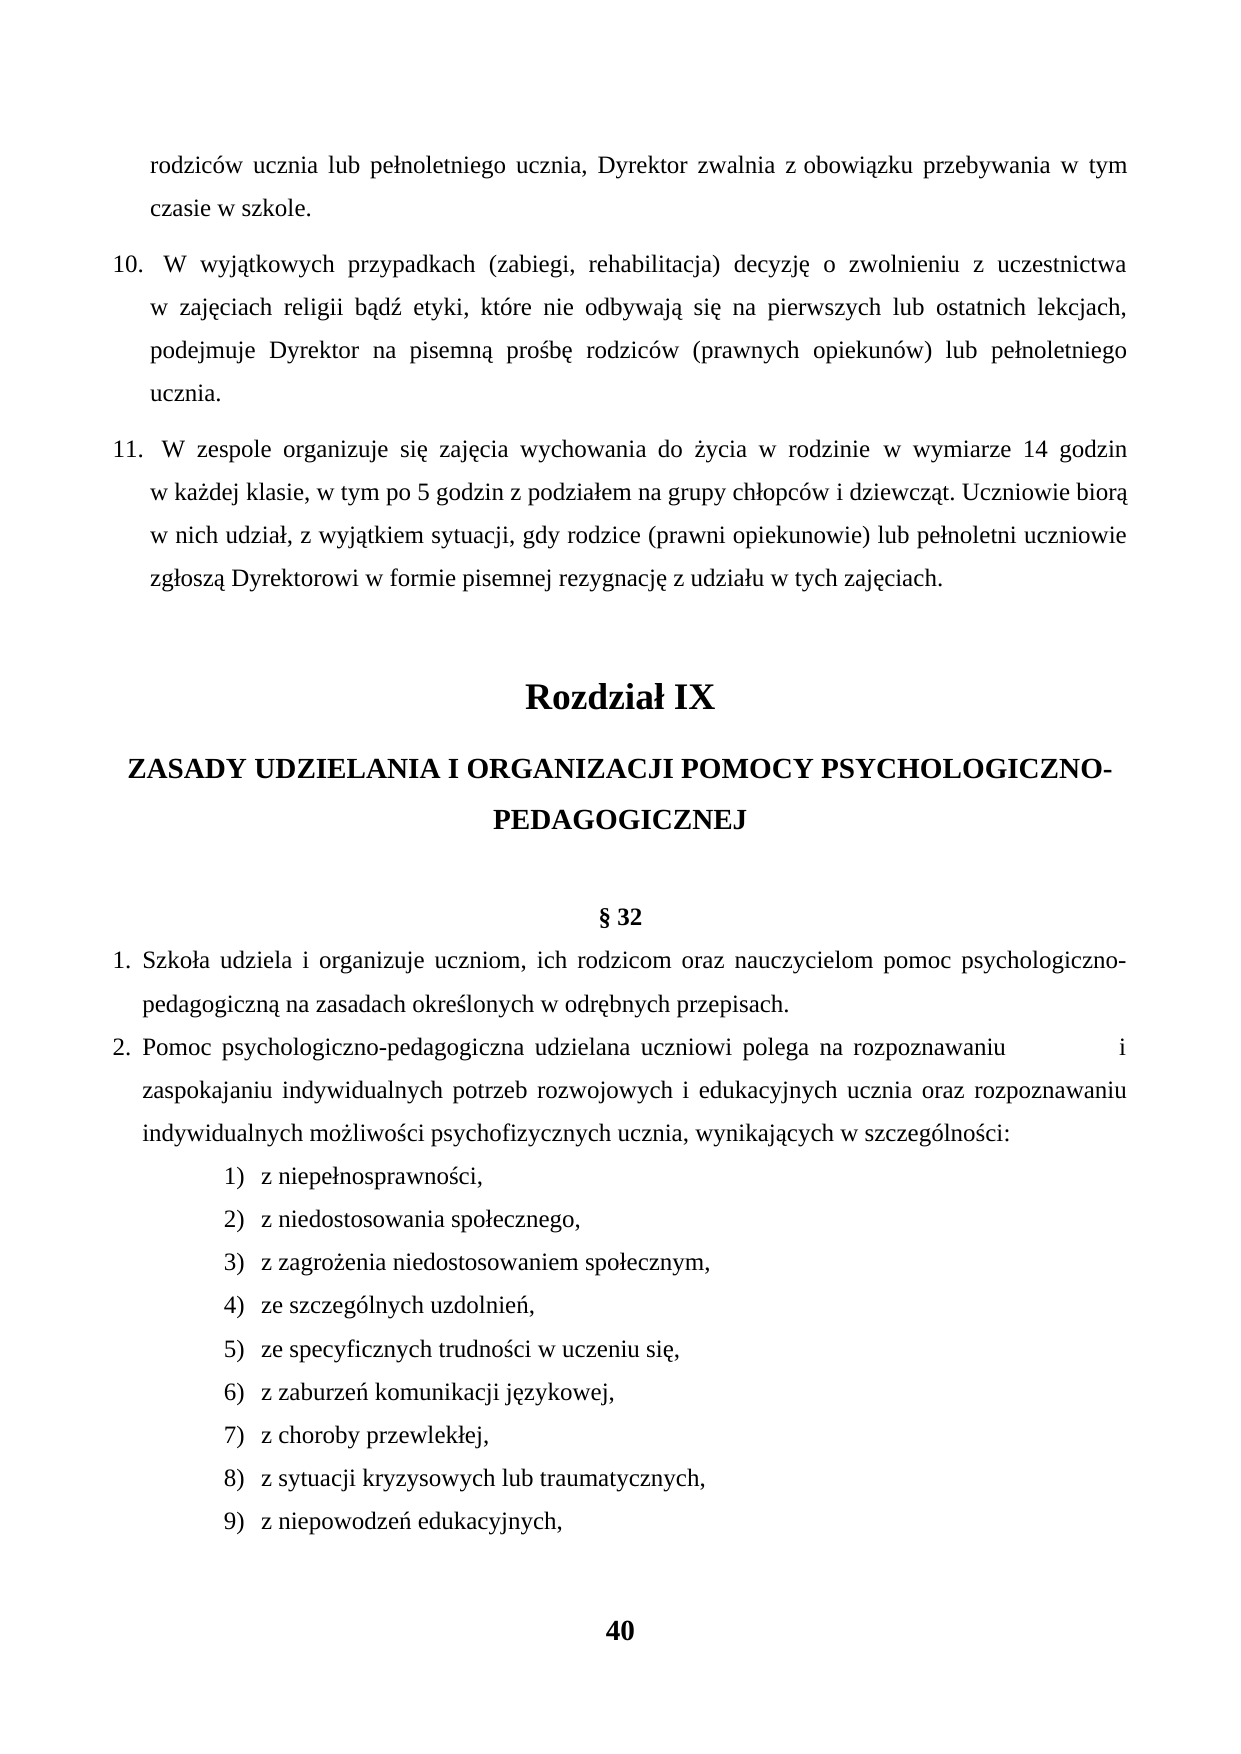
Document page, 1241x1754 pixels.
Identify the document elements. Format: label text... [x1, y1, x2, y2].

list ze szczególnych uzdolnień, [223, 1291, 1128, 1319]
list Pomoc psychologiczno-pedagogiczna udzielana uczniowi polega na rozpoznawaniu i zaspokajaniu indywidualnych potrzeb rozwojowych i edukacyjnych ucznia oraz rozpoznawaniu indywidualnych możliwości psychofizycznych ucznia, wynikających w szczególności: [112, 1032, 1128, 1147]
list W zespole organizuje się zajęcia wychowania do życia w rodzinie w wymiarze 14 godzin w każdej klasie, w tym po 5 godzin z podziałem na grupy chłopców i dziewcząt. Uczniowie biorą w nich udział, z wyjątkiem sytuacji, gdy rodzice (prawni opiekunowie) lub pełnoletni uczniowie zgłoszą Dyrektorowi w formie pisemnej rezygnację z udziału w tych zajęciach. [112, 434, 1128, 592]
list W wyjątkowych przypadkach (zabiegi, rehabilitacja) decyzję o zwolnieniu z uczestnictwa w zajęciach religii bądź etyki, które nie odbywają się na pierwszych lub ostatnich lekcjach, podejmuje Dyrektor na pisemną prośbę rodziców (prawnych opiekunów) lub pełnoletniego ucznia. [112, 249, 1128, 407]
text § 32 [112, 902, 1128, 931]
list z niepowodzeń edukacyjnych, [223, 1506, 1128, 1535]
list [112, 150, 1128, 222]
list z choroby przewlekłej, [223, 1420, 1128, 1449]
list z zagrożenia niedostosowaniem społecznym, [223, 1247, 1128, 1276]
list z sytuacji kryzysowych lub traumatycznych, [223, 1463, 1128, 1492]
list ze specyficznych trudności w uczeniu się, [223, 1334, 1128, 1362]
text Rozdział IX [112, 674, 1128, 717]
list z niedostosowania społecznego, [223, 1204, 1128, 1233]
list Szkoła udziela i organizuje uczniom, ich rodzicom oraz nauczycielom pomoc psychologiczno-pedagogiczną na zasadach określonych w odrębnych przepisach. [112, 946, 1128, 1017]
text ZASADY UDZIELANIA I ORGANIZACJI POMOCY PSYCHOLOGICZNO-PEDAGOGICZNEJ [112, 752, 1128, 835]
list z niepełnosprawności, [223, 1161, 1128, 1190]
list z zaburzeń komunikacji językowej, [223, 1377, 1128, 1406]
